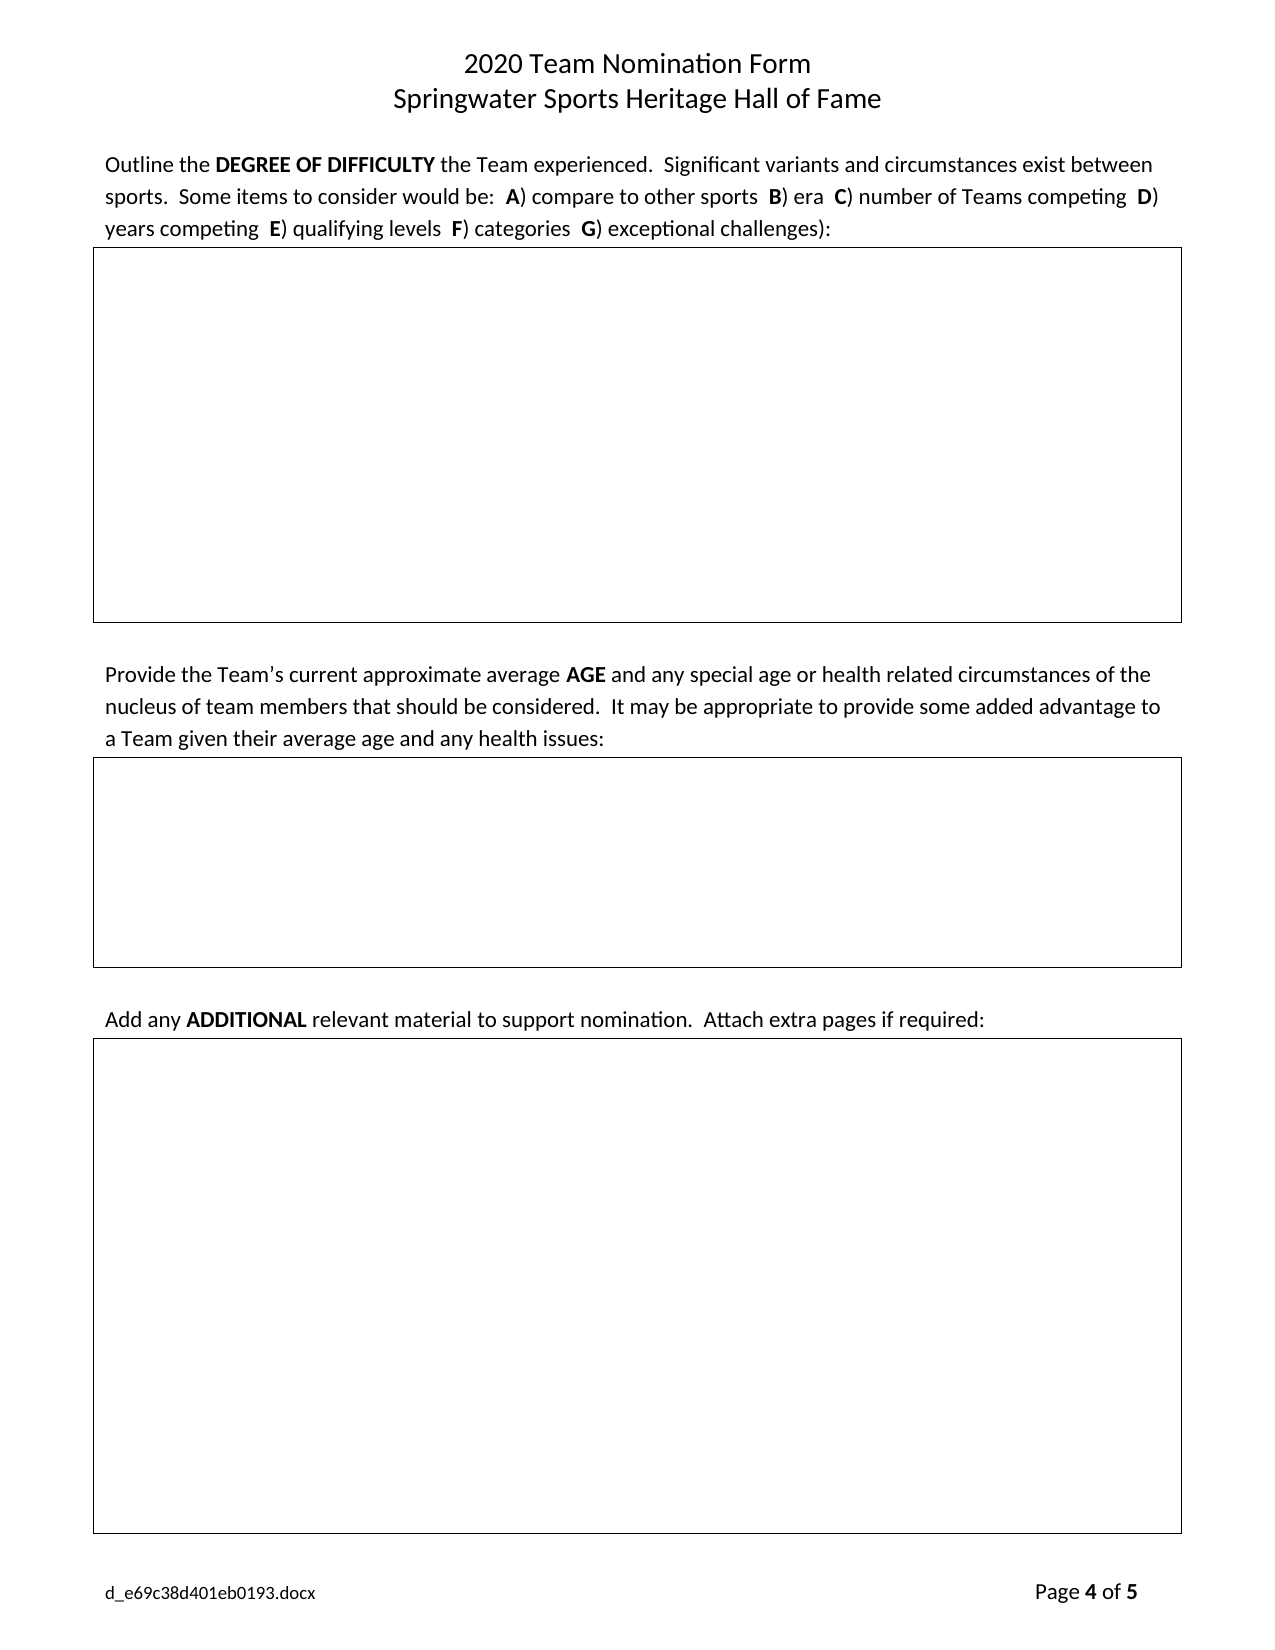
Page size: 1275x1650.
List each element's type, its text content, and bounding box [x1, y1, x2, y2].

table_header [94, 758, 1181, 967]
text Add any ADDITIONAL relevant material to support nomination. Attach extra pages if required: [105, 1005, 1170, 1033]
table_header [94, 1039, 1181, 1532]
table_header [94, 248, 1181, 622]
text Outline the DEGREE OF DIFFICULTY the Team experienced. Significant variants and circumstances exist between sports. Some items to consider would be: A) compare to other sports B) era C) number of Teams competing D) years competing E) qualifying levels F) categories G) exceptional challenges): [105, 150, 1170, 242]
text Provide the Team’s current approximate average AGE and any special age or health related circumstances of the nucleus of team members that should be considered. It may be appropriate to provide some added advantage to a Team given their average age and any health issues: [105, 660, 1170, 752]
